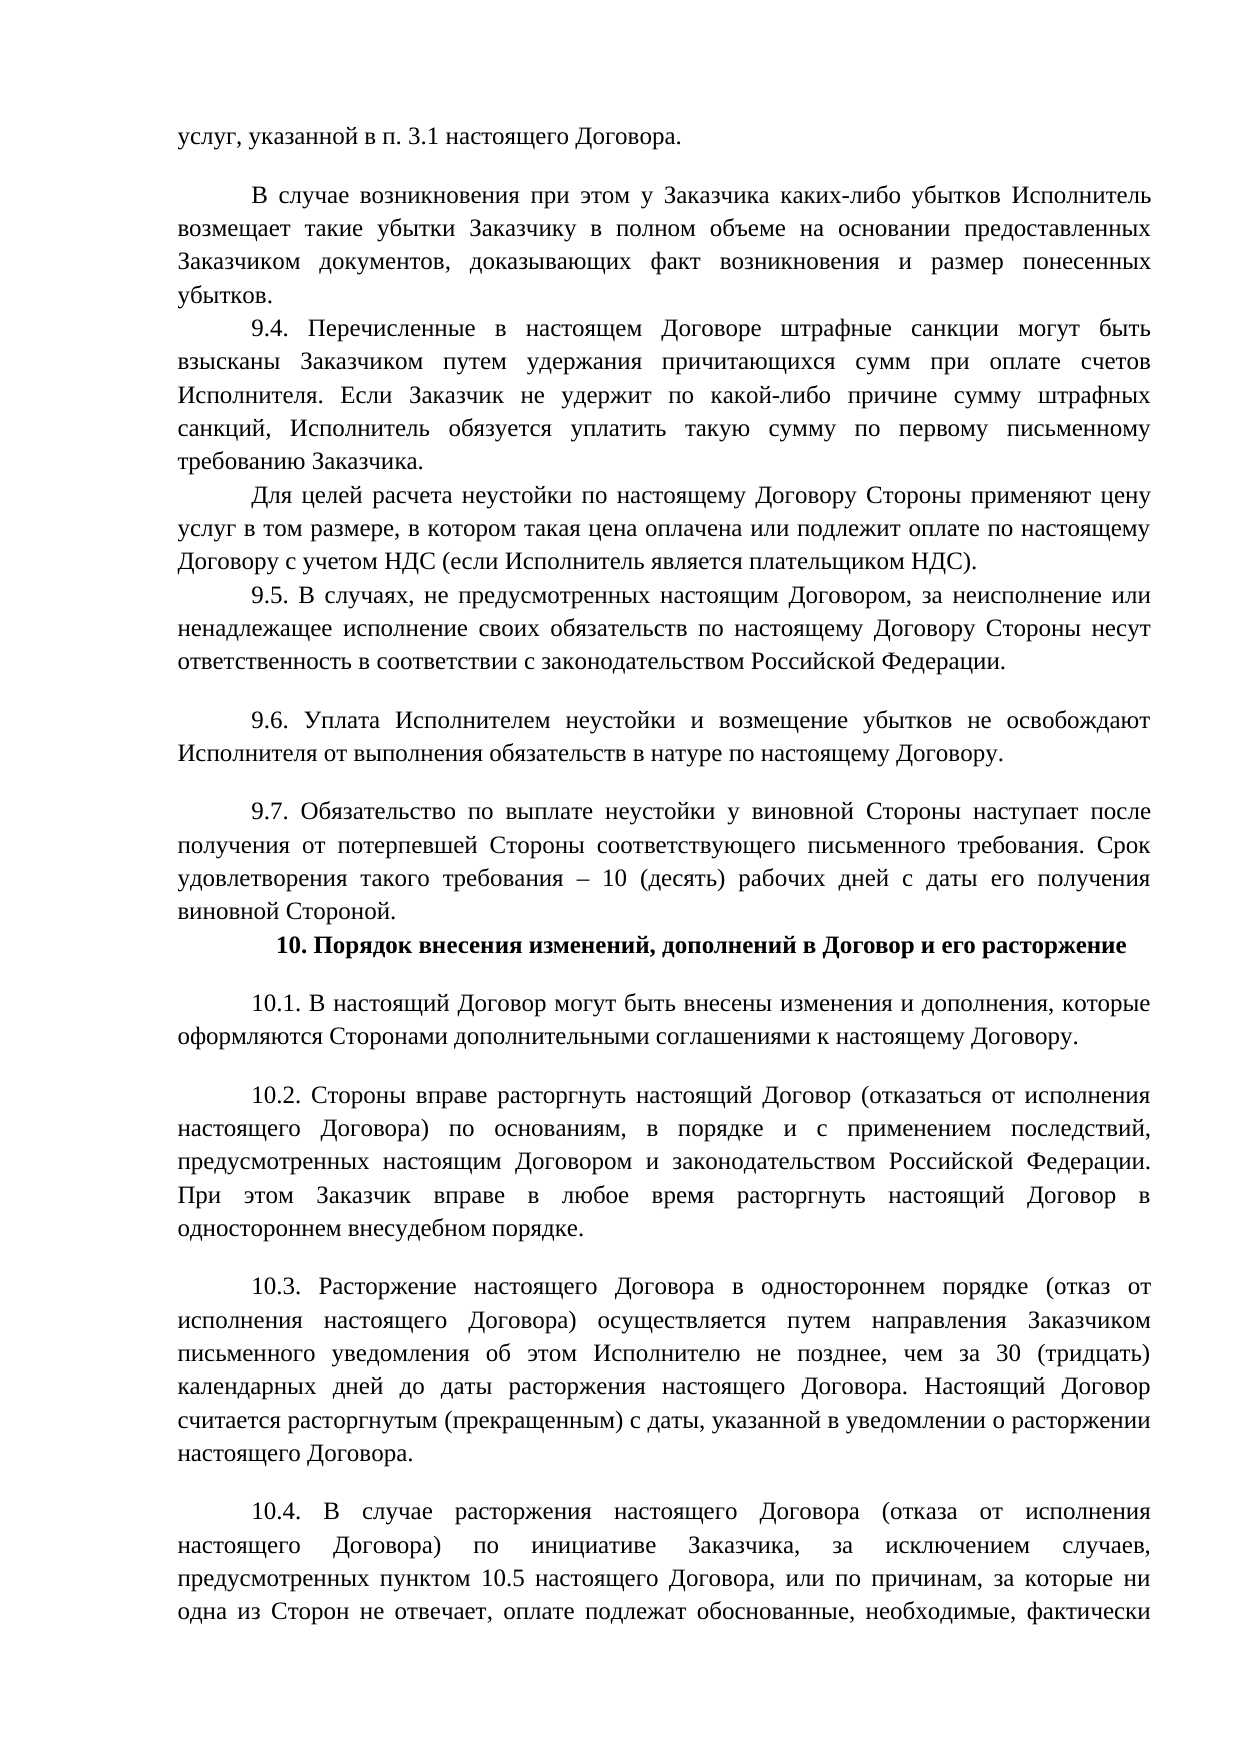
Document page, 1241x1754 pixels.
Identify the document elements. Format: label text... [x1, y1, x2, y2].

text 10.3. Расторжение настоящего Договора в одностороннем порядке (отказ от исполнения настоящего Договора) осуществляется путем направления Заказчиком письменного уведомления об этом Исполнителю не позднее, чем за 30 (тридцать) календарных дней до даты расторжения настоящего Договора. Настоящий Договор считается расторгнутым (прекращенным) с даты, указанной в уведомлении о расторжении настоящего Договора. [177, 1268, 1152, 1468]
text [177, 118, 1152, 151]
text 9.5. В случаях, не предусмотренных настоящим Договором, за неисполнение или ненадлежащее исполнение своих обязательств по настоящему Договору Стороны несут ответственность в соответствии с законодательством Российской Федерации. [177, 576, 1152, 676]
subtitle 10. Порядок внесения изменений, дополнений в Договор и его расторжение [177, 926, 1152, 960]
text 9.4. Перечисленные в настоящем Договоре штрафные санкции могут быть взысканы Заказчиком путем удержания причитающихся сумм при оплате счетов Исполнителя. Если Заказчик не удержит по какой-либо причине сумму штрафных санкций, Исполнитель обязуется уплатить такую сумму по первому письменному требованию Заказчика. [177, 310, 1152, 476]
text 10.2. Стороны вправе расторгнуть настоящий Договор (отказаться от исполнения настоящего Договора) по основаниям, в порядке и с применением последствий, предусмотренных настоящим Договором и законодательством Российской Федерации. При этом Заказчик вправе в любое время расторгнуть настоящий Договор в одностороннем внесудебном порядке. [177, 1076, 1152, 1243]
text 10.1. В настоящий Договор могут быть внесены изменения и дополнения, которые оформляются Сторонами дополнительными соглашениями к настоящему Договору. [177, 985, 1152, 1051]
text Для целей расчета неустойки по настоящему Договору Стороны применяют цену услуг в том размере, в котором такая цена оплачена или подлежит оплате по настоящему Договору с учетом НДС (если Исполнитель является плательщиком НДС). [177, 476, 1152, 576]
text 9.6. Уплата Исполнителем неустойки и возмещение убытков не освобождают Исполнителя от выполнения обязательств в натуре по настоящему Договору. [177, 701, 1152, 768]
text В случае возникновения при этом у Заказчика каких-либо убытков Исполнитель возмещает такие убытки Заказчику в полном объеме на основании предоставленных Заказчиком документов, доказывающих факт возникновения и размер понесенных убытков. [177, 176, 1152, 310]
text 9.7. Обязательство по выплате неустойки у виновной Стороны наступает после получения от потерпевшей Стороны соответствующего письменного требования. Срок удовлетворения такого требования – 10 (десять) рабочих дней с даты его получения виновной Стороной. [177, 793, 1152, 926]
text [177, 1493, 1152, 1626]
